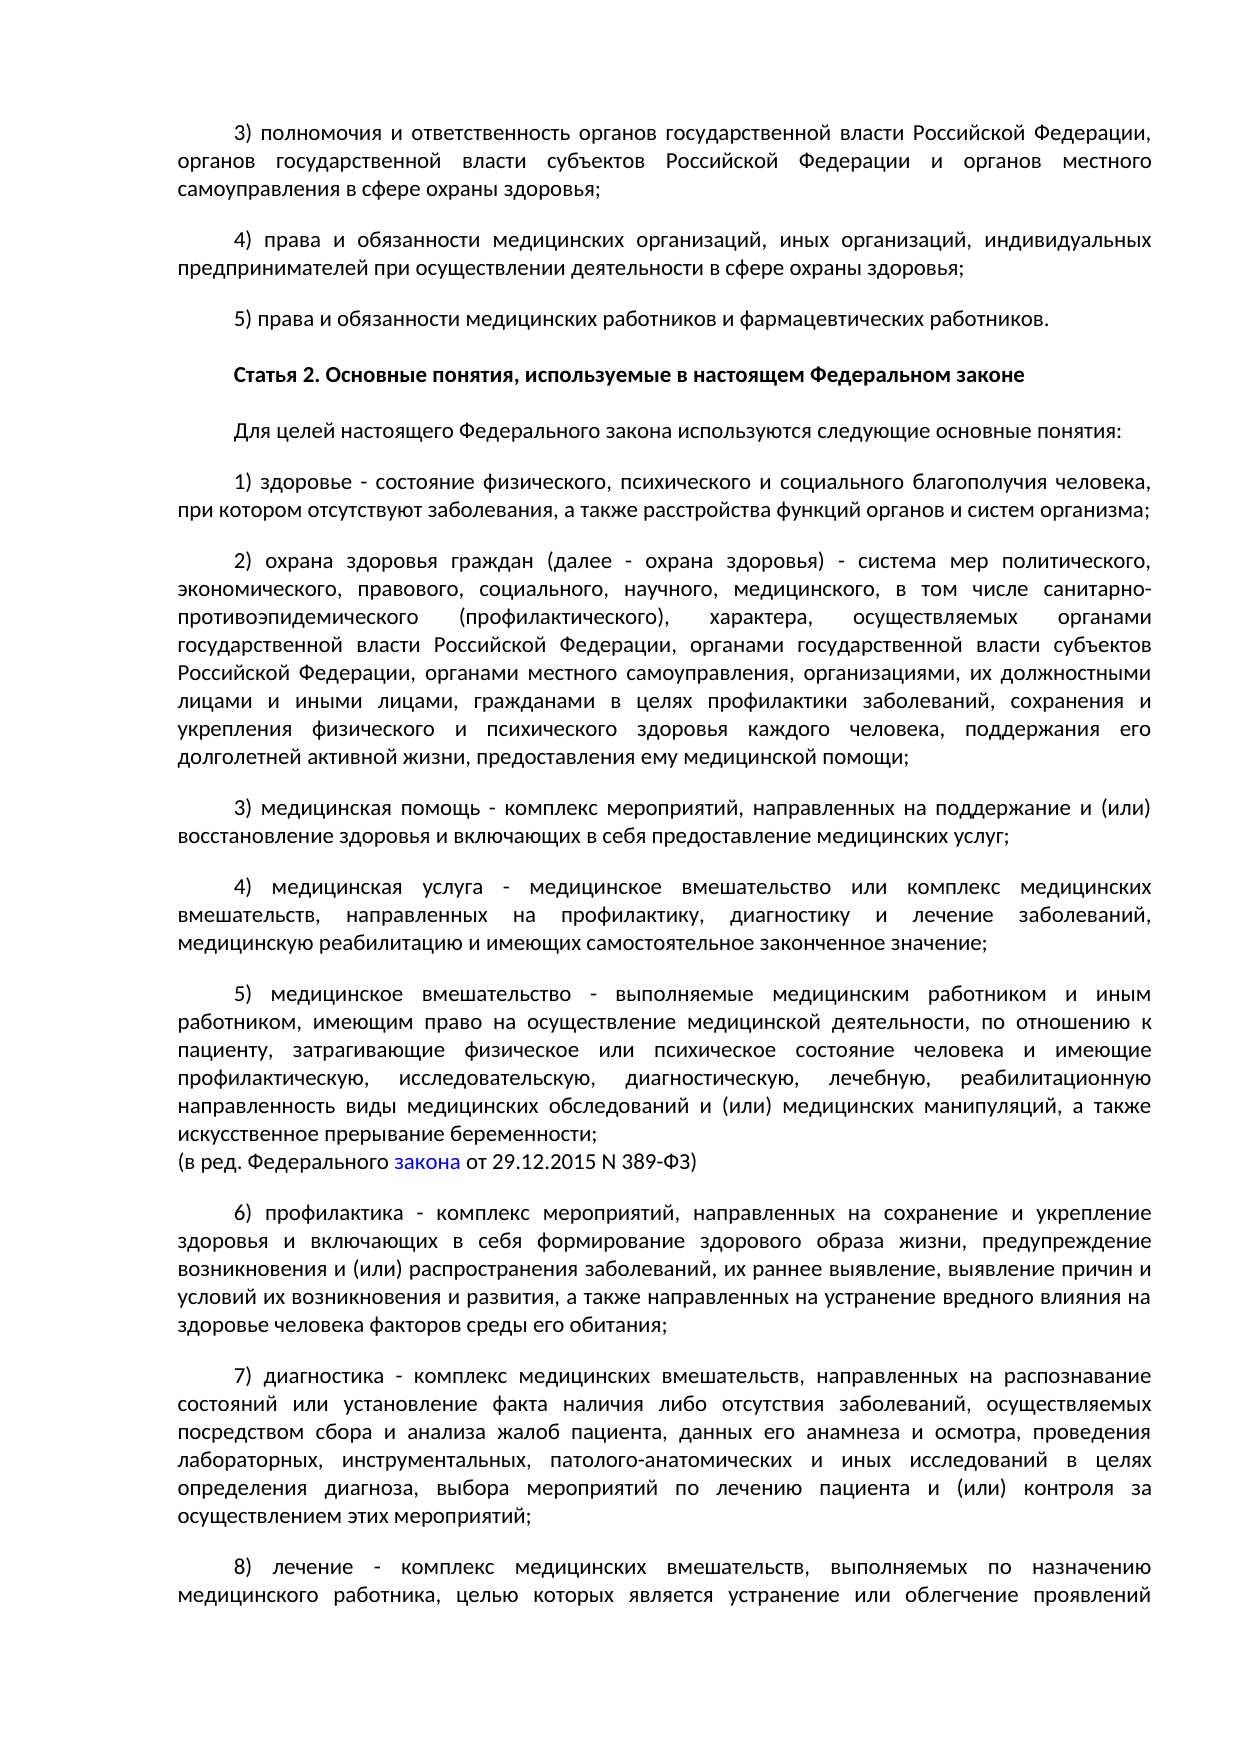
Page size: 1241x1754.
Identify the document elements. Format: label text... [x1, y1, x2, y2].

title Статья 2. Основные понятия, используемые в настоящем Федеральном законе [177, 360, 1152, 388]
text 4) права и обязанности медицинских организаций, иных организаций, индивидуальных предпринимателей при осуществлении деятельности в сфере охраны здоровья; [177, 225, 1152, 281]
text 3) медицинская помощь - комплекс мероприятий, направленных на поддержание и (или) восстановление здоровья и включающих в себя предоставление медицинских услуг; [177, 793, 1152, 849]
text 2) охрана здоровья граждан (далее - охрана здоровья) - система мер политического, экономического, правового, социального, научного, медицинского, в том числе санитарно-противоэпидемического (профилактического), характера, осуществляемых органами государственной власти Российской Федерации, органами государственной власти субъектов Российской Федерации, органами местного самоуправления, организациями, их должностными лицами и иными лицами, гражданами в целях профилактики заболеваний, сохранения и укрепления физического и психического здоровья каждого человека, поддержания его долголетней активной жизни, предоставления ему медицинской помощи; [177, 546, 1152, 770]
text 3) полномочия и ответственность органов государственной власти Российской Федерации, органов государственной власти субъектов Российской Федерации и органов местного самоуправления в сфере охраны здоровья; [177, 118, 1152, 202]
text 7) диагностика - комплекс медицинских вмешательств, направленных на распознавание состояний или установление факта наличия либо отсутствия заболеваний, осуществляемых посредством сбора и анализа жалоб пациента, данных его анамнеза и осмотра, проведения лабораторных, инструментальных, патолого-анатомических и иных исследований в целях определения диагноза, выбора мероприятий по лечению пациента и (или) контроля за осуществлением этих мероприятий; [177, 1361, 1152, 1529]
text 6) профилактика - комплекс мероприятий, направленных на сохранение и укрепление здоровья и включающих в себя формирование здорового образа жизни, предупреждение возникновения и (или) распространения заболеваний, их раннее выявление, выявление причин и условий их возникновения и развития, а также направленных на устранение вредного влияния на здоровье человека факторов среды его обитания; [177, 1198, 1152, 1338]
text 5) права и обязанности медицинских работников и фармацевтических работников. [177, 304, 1152, 332]
text 4) медицинская услуга - медицинское вмешательство или комплекс медицинских вмешательств, направленных на профилактику, диагностику и лечение заболеваний, медицинскую реабилитацию и имеющих самостоятельное законченное значение; [177, 872, 1152, 956]
text Для целей настоящего Федерального закона используются следующие основные понятия: [177, 416, 1152, 444]
text 5) медицинское вмешательство - выполняемые медицинским работником и иным работником, имеющим право на осуществление медицинской деятельности, по отношению к пациенту, затрагивающие физическое или психическое состояние человека и имеющие профилактическую, исследовательскую, диагностическую, лечебную, реабилитационную направленность виды медицинских обследований и (или) медицинских манипуляций, а также искусственное прерывание беременности; [177, 979, 1152, 1147]
text (в ред. Федерального закона от 29.12.2015 N 389-ФЗ) [177, 1147, 1152, 1175]
text 1) здоровье - состояние физического, психического и социального благополучия человека, при котором отсутствуют заболевания, а также расстройства функций органов и систем организма; [177, 467, 1152, 523]
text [177, 1552, 1152, 1608]
